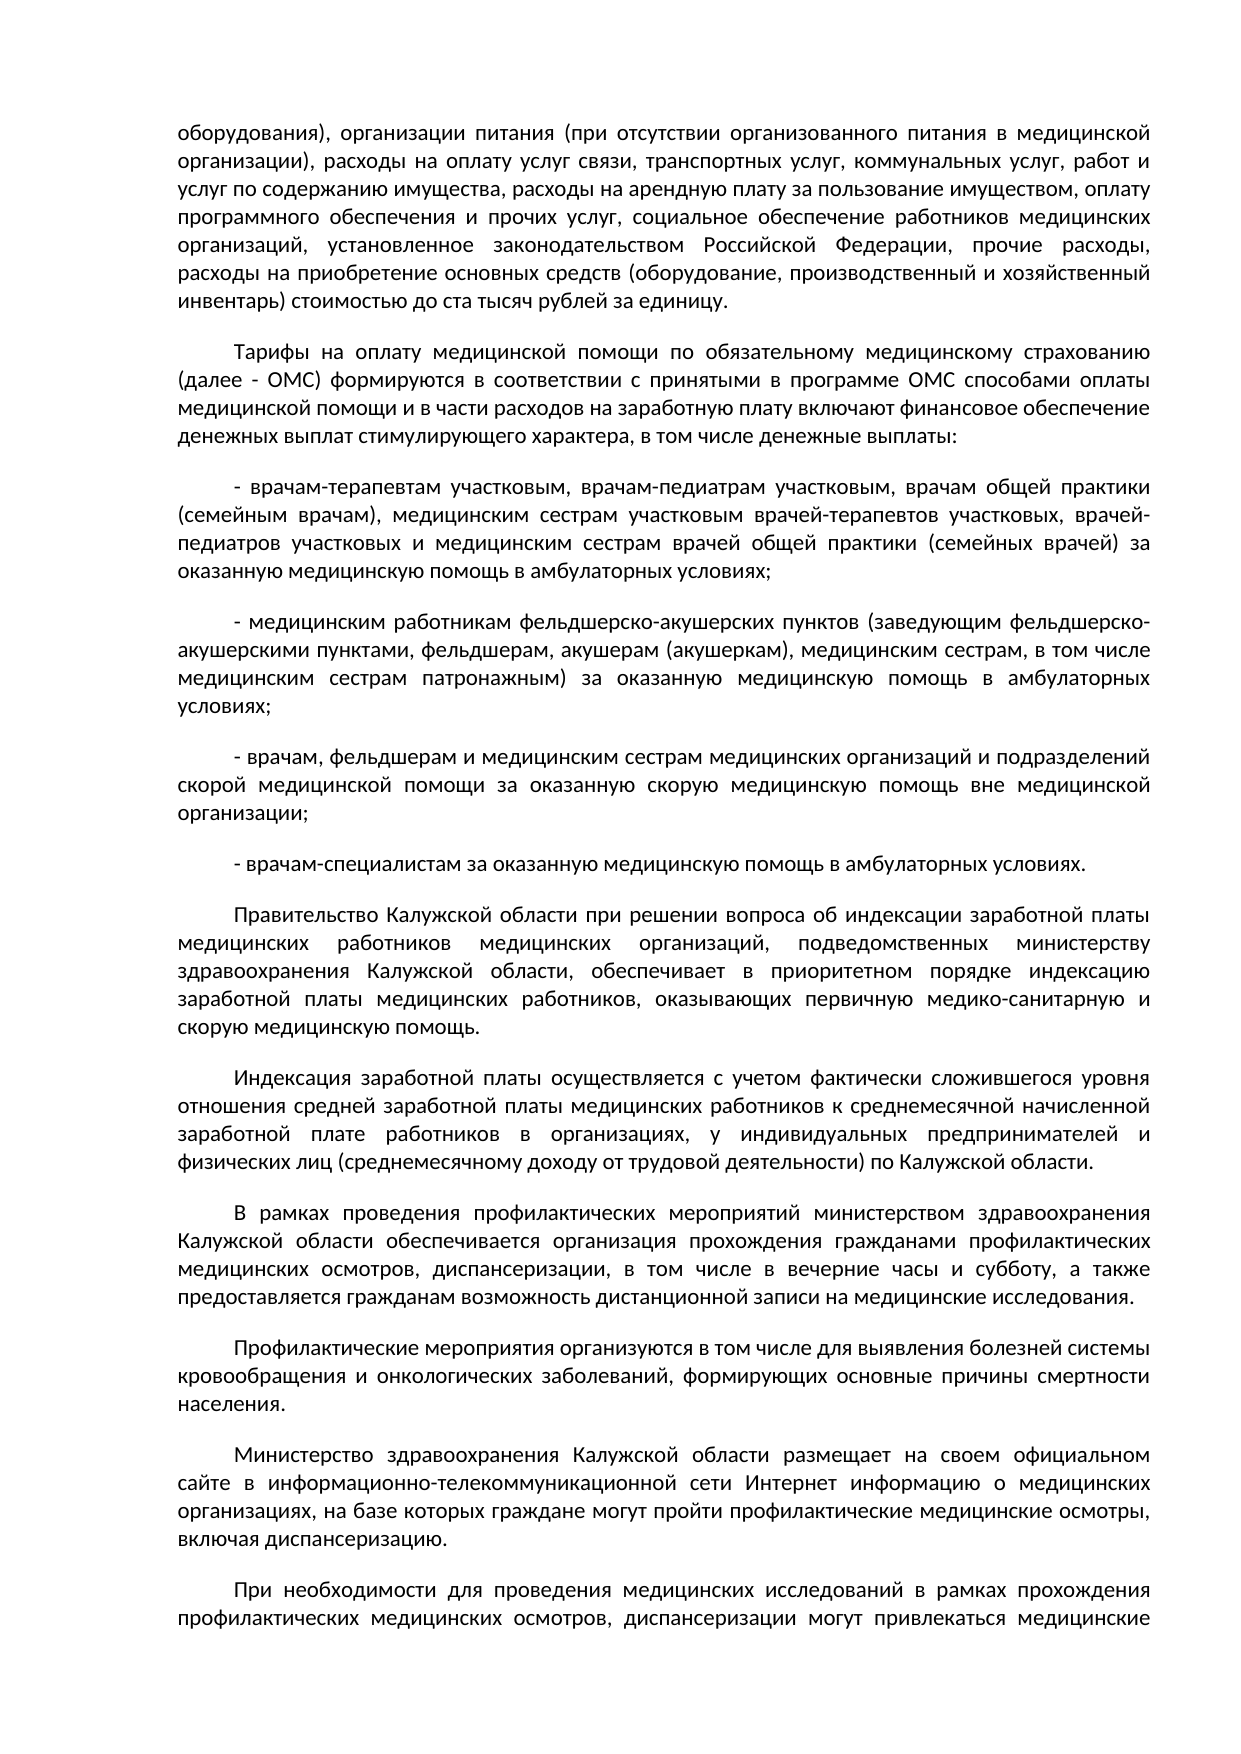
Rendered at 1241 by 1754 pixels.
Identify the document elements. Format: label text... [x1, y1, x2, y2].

text Правительство Калужской области при решении вопроса об индексации заработной платы медицинских работников медицинских организаций, подведомственных министерству здравоохранения Калужской области, обеспечивает в приоритетном порядке индексацию заработной платы медицинских работников, оказывающих первичную медико-санитарную и скорую медицинскую помощь. [177, 900, 1152, 1040]
text Индексация заработной платы осуществляется с учетом фактически сложившегося уровня отношения средней заработной платы медицинских работников к среднемесячной начисленной заработной плате работников в организациях, у индивидуальных предпринимателей и физических лиц (среднемесячному доходу от трудовой деятельности) по Калужской области. [177, 1063, 1152, 1175]
text Министерство здравоохранения Калужской области размещает на своем официальном сайте в информационно-телекоммуникационной сети Интернет информацию о медицинских организациях, на базе которых граждане могут пройти профилактические медицинские осмотры, включая диспансеризацию. [177, 1440, 1152, 1552]
text В рамках проведения профилактических мероприятий министерством здравоохранения Калужской области обеспечивается организация прохождения гражданами профилактических медицинских осмотров, диспансеризации, в том числе в вечерние часы и субботу, а также предоставляется гражданам возможность дистанционной записи на медицинские исследования. [177, 1198, 1152, 1310]
text Профилактические мероприятия организуются в том числе для выявления болезней системы кровообращения и онкологических заболеваний, формирующих основные причины смертности населения. [177, 1333, 1152, 1417]
text - врачам-терапевтам участковым, врачам-педиатрам участковым, врачам общей практики (семейным врачам), медицинским сестрам участковым врачей-терапевтов участковых, врачей-педиатров участковых и медицинским сестрам врачей общей практики (семейных врачей) за оказанную медицинскую помощь в амбулаторных условиях; [177, 472, 1152, 584]
text Тарифы на оплату медицинской помощи по обязательному медицинскому страхованию (далее - ОМС) формируются в соответствии с принятыми в программе ОМС способами оплаты медицинской помощи и в части расходов на заработную плату включают финансовое обеспечение денежных выплат стимулирующего характера, в том числе денежные выплаты: [177, 337, 1152, 449]
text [177, 118, 1152, 314]
text - медицинским работникам фельдшерско-акушерских пунктов (заведующим фельдшерско-акушерскими пунктами, фельдшерам, акушерам (акушеркам), медицинским сестрам, в том числе медицинским сестрам патронажным) за оказанную медицинскую помощь в амбулаторных условиях; [177, 607, 1152, 719]
text - врачам, фельдшерам и медицинским сестрам медицинских организаций и подразделений скорой медицинской помощи за оказанную скорую медицинскую помощь вне медицинской организации; [177, 742, 1152, 826]
text - врачам-специалистам за оказанную медицинскую помощь в амбулаторных условиях. [177, 849, 1152, 877]
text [177, 1575, 1152, 1631]
